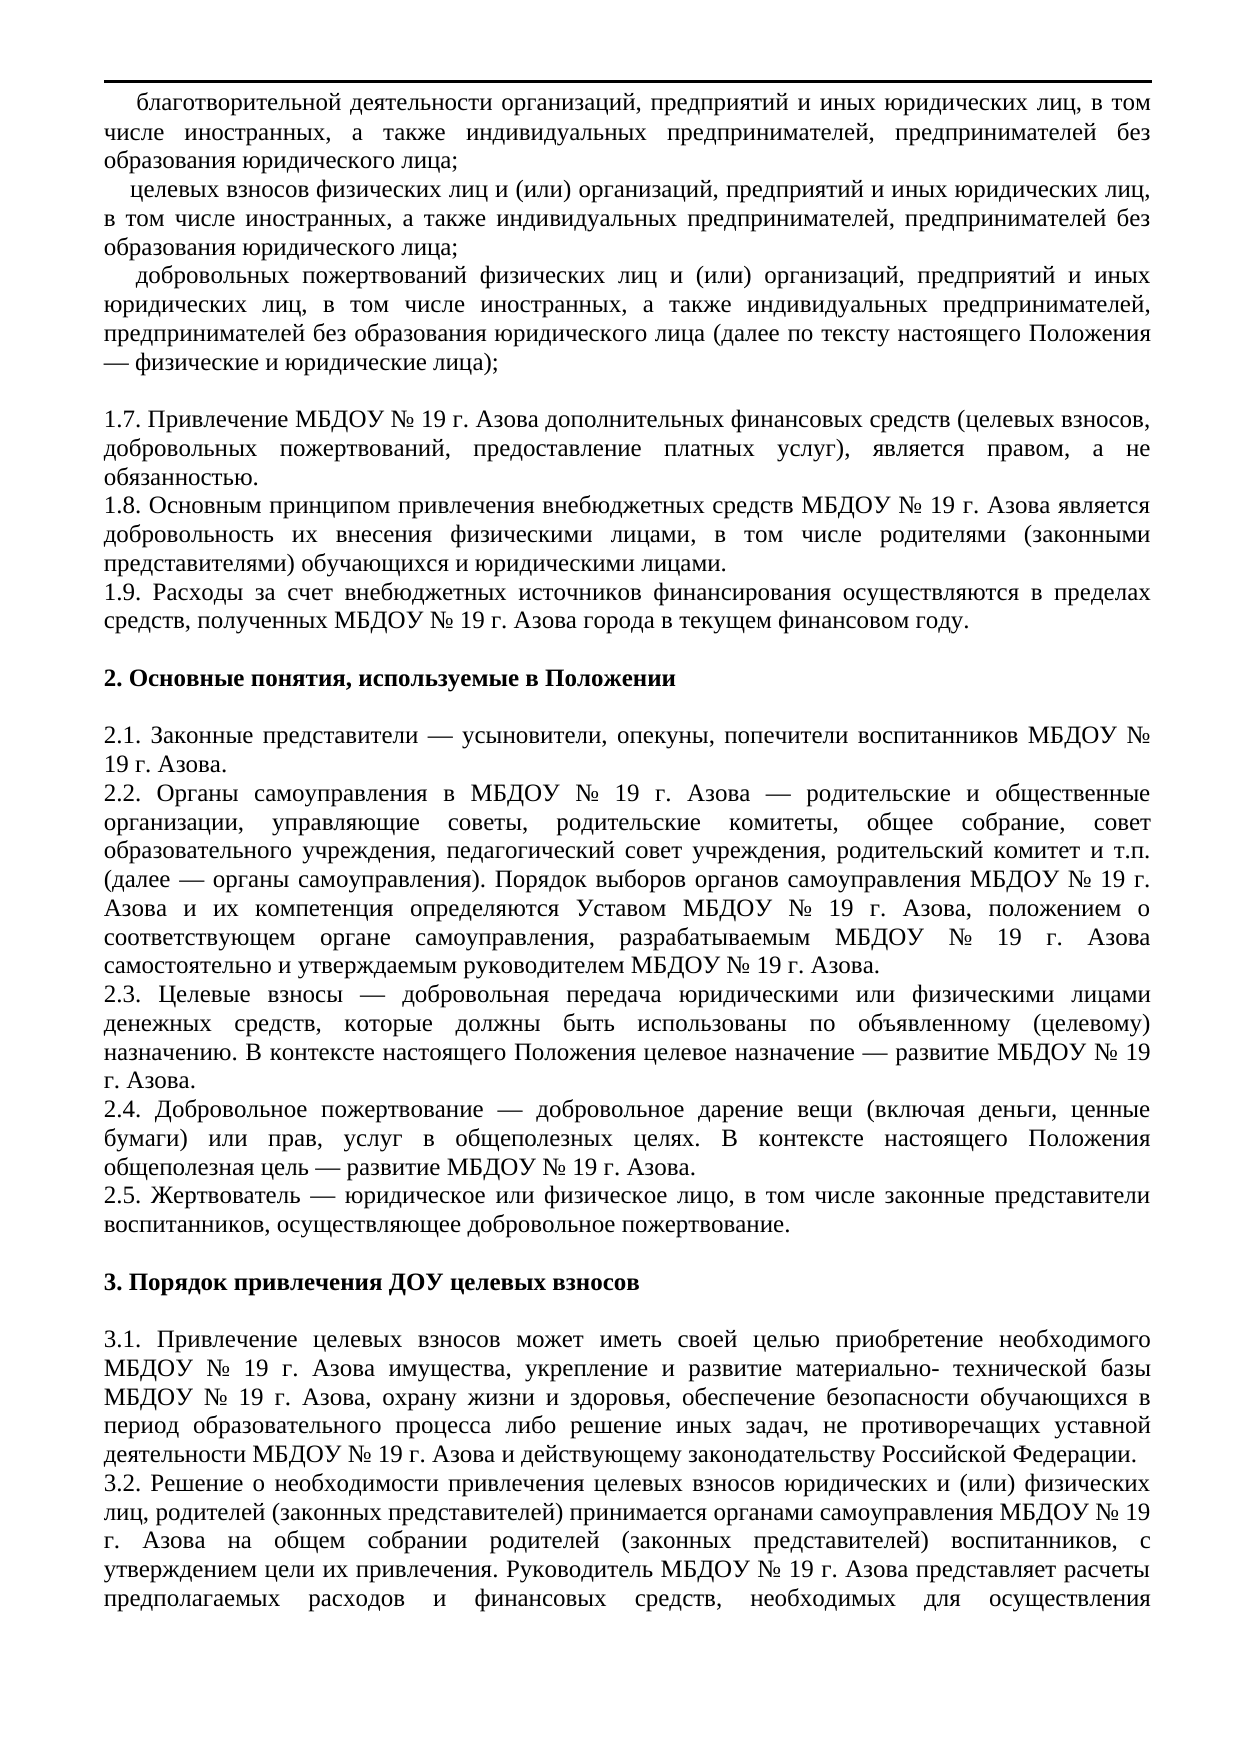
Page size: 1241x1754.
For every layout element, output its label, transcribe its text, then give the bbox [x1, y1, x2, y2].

text  добровольных пожертвований физических лиц и (или) организаций, предприятий и иных юридических лиц, в том числе иностранных, а также индивидуальных предпринимателей, предпринимателей без образования юридического лица (далее по тексту настоящего Положения — физические и юридические лица); [103, 260, 1152, 375]
text 3. Порядок привлечения ДОУ целевых взносов [103, 1267, 1152, 1295]
text  благотворительной деятельности организаций, предприятий и иных юридических лиц, в том числе иностранных, а также индивидуальных предпринимателей, предпринимателей без образования юридического лица; [103, 83, 1152, 174]
text 2.1. Законные представители — усыновители, опекуны, попечители воспитанников МБДОУ № 19 г. Азова. [103, 720, 1152, 778]
text 2.3. Целевые взносы — добровольная передача юридическими или физическими лицами денежных средств, которые должны быть использованы по объявленному (целевому) назначению. В контексте настоящего Положения целевое назначение — развитие МБДОУ № 19 г. Азова. [103, 979, 1152, 1094]
text 1.8. Основным принципом привлечения внебюджетных средств МБДОУ № 19 г. Азова является добровольность их внесения физическими лицами, в том числе родителями (законными представителями) обучающихся и юридическими лицами. [103, 490, 1152, 577]
text 2.4. Добровольное пожертвование — добровольное дарение вещи (включая деньги, ценные бумаги) или прав, услуг в общеполезных целях. В контексте настоящего Положения общеполезная цель — развитие МБДОУ № 19 г. Азова. [103, 1094, 1152, 1180]
text 3.1. Привлечение целевых взносов может иметь своей целью приобретение необходимого МБДОУ № 19 г. Азова имущества, укрепление и развитие материально- технической базы МБДОУ № 19 г. Азова, охрану жизни и здоровья, обеспечение безопасности обучающихся в период образовательного процесса либо решение иных задач, не противоречащих уставной деятельности МБДОУ № 19 г. Азова и действующему законодательству Российской Федерации. [103, 1324, 1152, 1468]
text 2. Основные понятия, используемые в Положении [103, 663, 1152, 692]
text 2.2. Органы самоуправления в МБДОУ № 19 г. Азова — родительские и общественные организации, управляющие советы, родительские комитеты, общее собрание, совет образовательного учреждения, педагогический совет учреждения, родительский комитет и т.п. (далее — органы самоуправления). Порядок выборов органов самоуправления МБДОУ № 19 г. Азова и их компетенция определяются Уставом МБДОУ № 19 г. Азова, положением о соответствующем органе самоуправления, разрабатываемым МБДОУ № 19 г. Азова самостоятельно и утверждаемым руководителем МБДОУ № 19 г. Азова. [103, 778, 1152, 979]
text 1.9. Расходы за счет внебюджетных источников финансирования осуществляются в пределах средств, полученных МБДОУ № 19 г. Азова города в текущем финансовом году. [103, 577, 1152, 634]
text 1.7. Привлечение МБДОУ № 19 г. Азова дополнительных финансовых средств (целевых взносов, добровольных пожертвований, предоставление платных услуг), является правом, а не обязанностью. [103, 404, 1152, 490]
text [103, 1468, 1152, 1612]
text  целевых взносов физических лиц и (или) организаций, предприятий и иных юридических лиц, в том числе иностранных, а также индивидуальных предпринимателей, предпринимателей без образования юридического лица; [103, 174, 1152, 260]
text 2.5. Жертвователь — юридическое или физическое лицо, в том числе законные представители воспитанников, осуществляющее добровольное пожертвование. [103, 1180, 1152, 1238]
